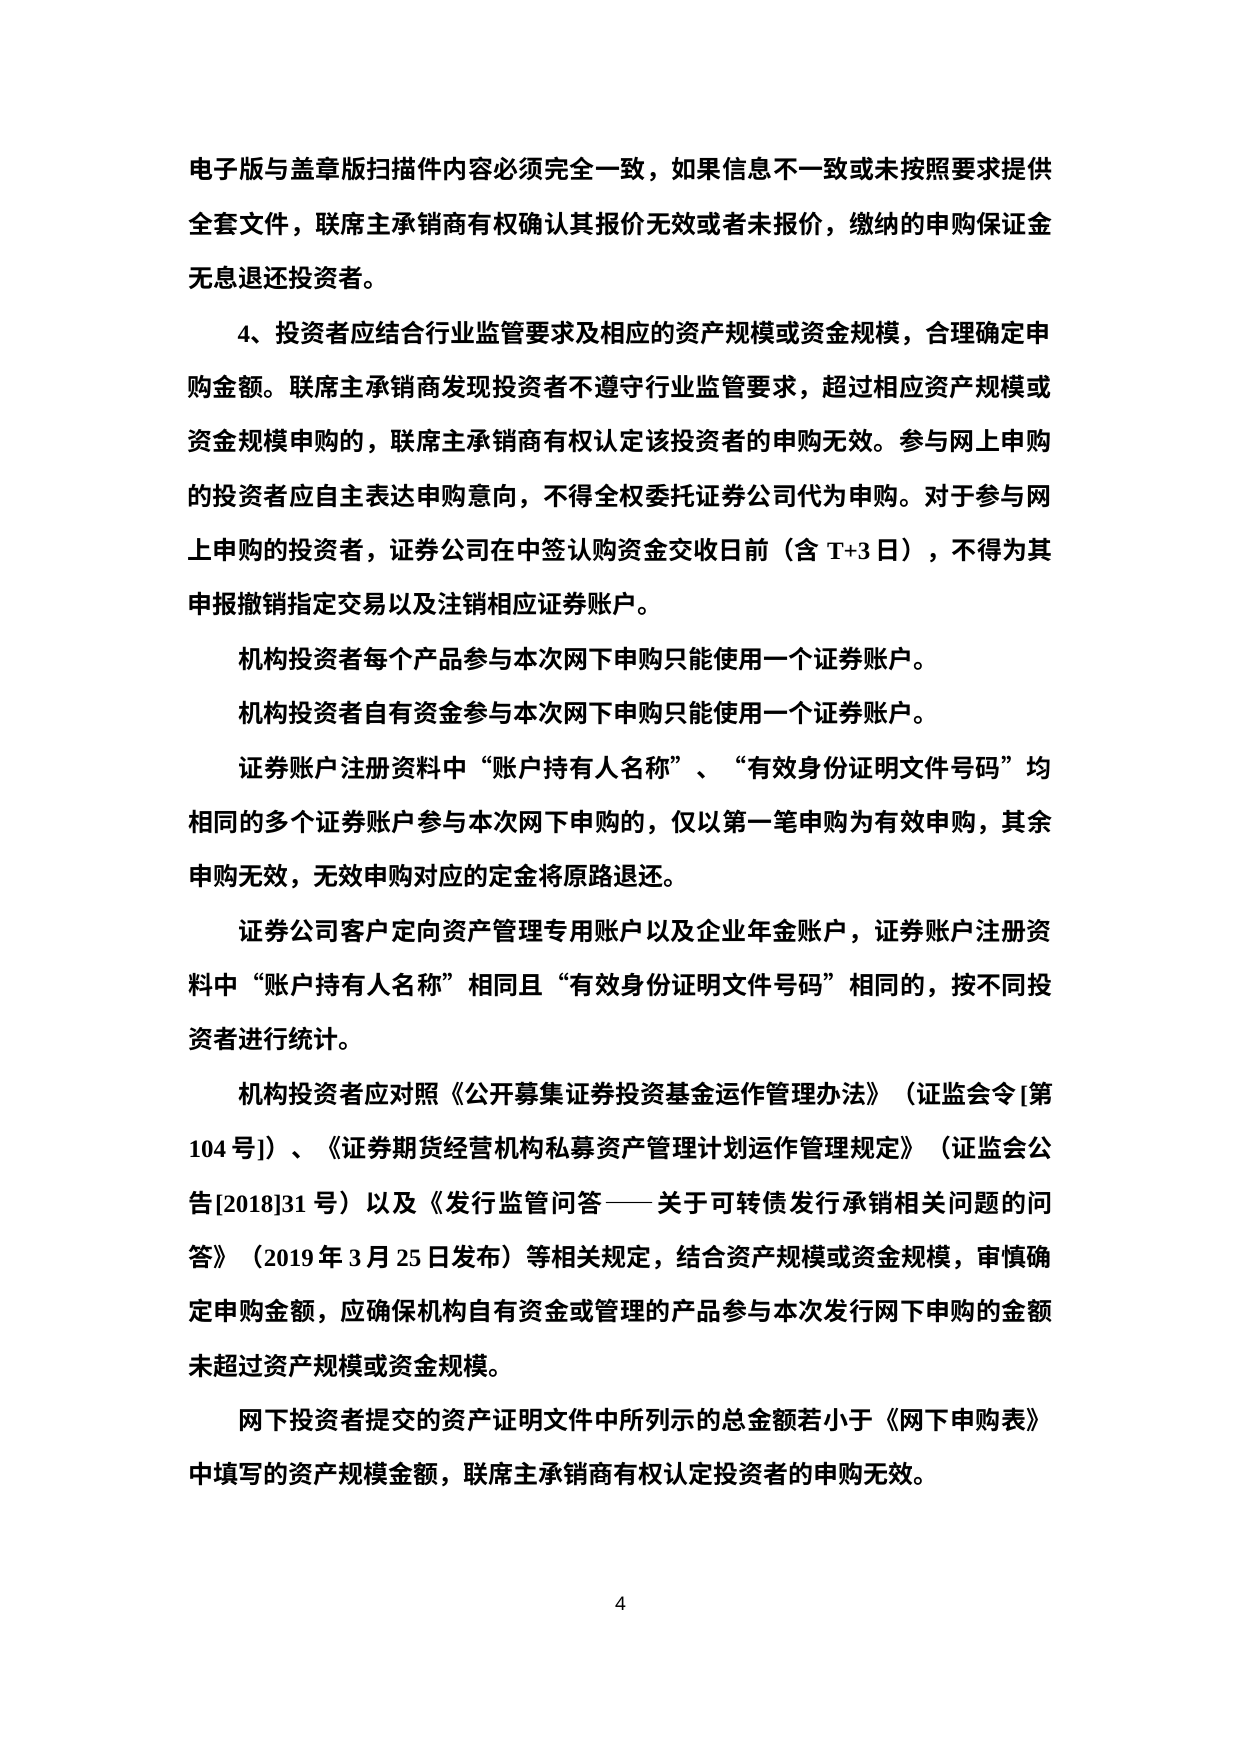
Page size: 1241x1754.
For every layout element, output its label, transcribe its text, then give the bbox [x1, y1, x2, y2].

text 证券公司客户定向资产管理专用账户以及企业年金账户，证券账户注册资料中“账户持有人名称”相同且“有效身份证明文件号码”相同的，按不同投资者进行统计。 [188, 911, 1053, 1056]
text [188, 150, 1053, 295]
text 网下投资者提交的资产证明文件中所列示的总金额若小于《网下申购表》中填写的资产规模金额，联席主承销商有权认定投资者的申购无效。 [188, 1401, 1053, 1491]
text 证券账户注册资料中“账户持有人名称”、“有效身份证明文件号码”均相同的多个证券账户参与本次网下申购的，仅以第一笔申购为有效申购，其余申购无效，无效申购对应的定金将原路退还。 [188, 748, 1053, 893]
text 机构投资者每个产品参与本次网下申购只能使用一个证券账户。 [188, 639, 1053, 676]
text 机构投资者自有资金参与本次网下申购只能使用一个证券账户。 [188, 694, 1053, 730]
text 4、投资者应结合行业监管要求及相应的资产规模或资金规模，合理确定申购金额。联席主承销商发现投资者不遵守行业监管要求，超过相应资产规模或资金规模申购的，联席主承销商有权认定该投资者的申购无效。参与网上申购的投资者应自主表达申购意向，不得全权委托证券公司代为申购。对于参与网上申购的投资者，证券公司在中签认购资金交收日前（含T+3日），不得为其申报撤销指定交易以及注销相应证券账户。 [187, 313, 1053, 621]
text 机构投资者应对照《公开募集证券投资基金运作管理办法》（证监会令[第104号]）、《证券期货经营机构私募资产管理计划运作管理规定》（证监会公告[2018]31号）以及《发行监管问答——关于可转债发行承销相关问题的问答》（2019年3月25日发布）等相关规定，结合资产规模或资金规模，审慎确定申购金额，应确保机构自有资金或管理的产品参与本次发行网下申购的金额未超过资产规模或资金规模。 [188, 1074, 1053, 1382]
